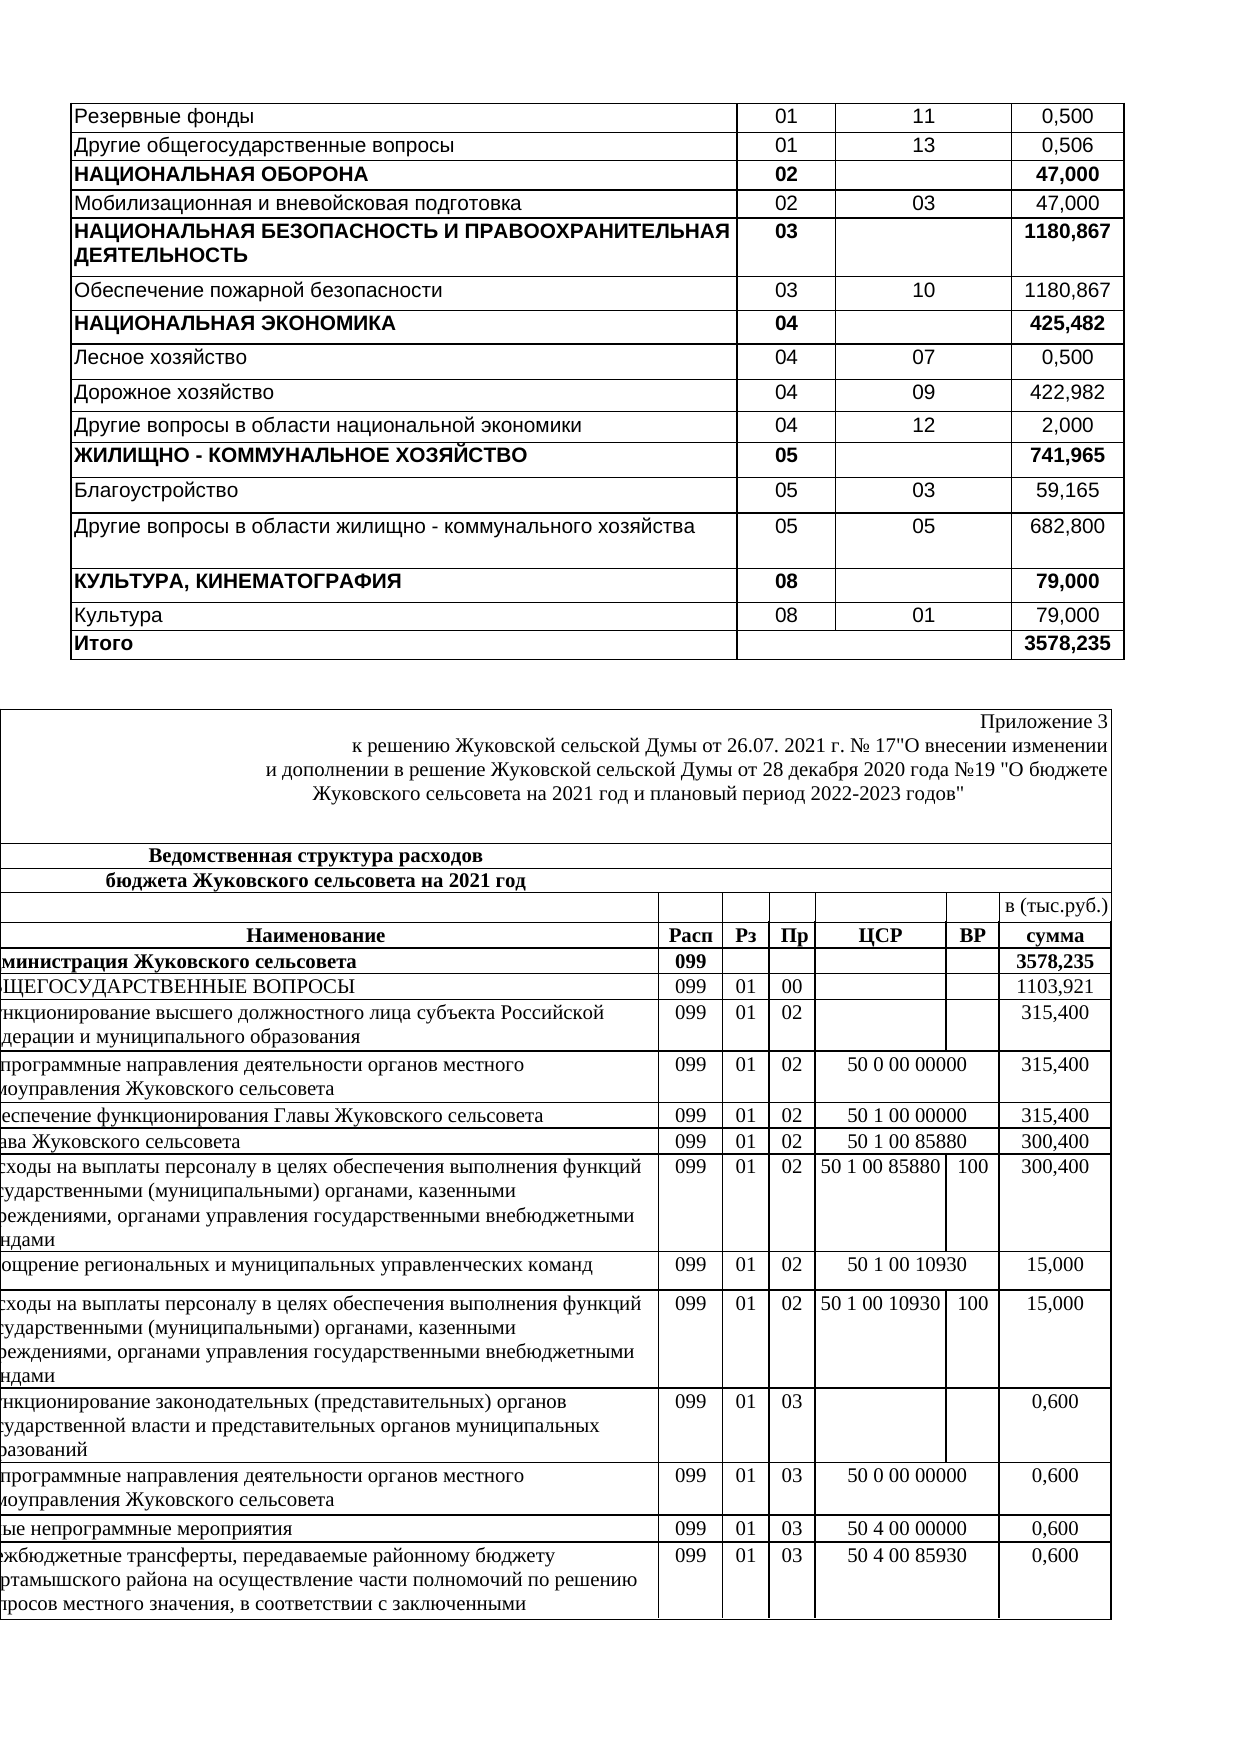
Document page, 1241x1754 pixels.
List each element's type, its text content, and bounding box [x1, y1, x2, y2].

table_cell [723, 949, 768, 973]
table_cell 099 [659, 1252, 722, 1289]
table_cell Расп [659, 923, 722, 947]
table_cell 1180,867 [1012, 277, 1123, 309]
table_cell 03 [770, 1389, 814, 1461]
table_cell 01 [723, 1516, 768, 1541]
table_cell 425,482 [1012, 311, 1123, 343]
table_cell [1, 1543, 658, 1618]
table_cell 03 [738, 219, 835, 276]
table_cell Дорожное хозяйство [72, 380, 736, 411]
table_cell НАЦИОНАЛЬНАЯ ОБОРОНА [72, 161, 736, 189]
table_cell в (тыс.руб.) [1000, 893, 1111, 921]
table_cell 01 [723, 1103, 768, 1127]
table_cell Иные непрограммные мероприятия [1, 1516, 658, 1541]
table_cell 04 [738, 345, 835, 378]
table_cell [816, 974, 945, 998]
table_cell [947, 974, 998, 998]
table_cell [836, 311, 1011, 343]
table_cell 47,000 [1012, 191, 1123, 217]
table_cell 79,000 [1012, 569, 1123, 601]
table_cell 0,600 [1000, 1463, 1110, 1514]
table_cell 099 [659, 1000, 722, 1050]
table_cell 01 [723, 1543, 768, 1618]
table_cell [723, 869, 769, 892]
table_cell 03 [836, 191, 1011, 217]
table_cell [816, 893, 946, 921]
table_cell 300,400 [1000, 1155, 1110, 1251]
table_cell Итого [72, 631, 736, 659]
table_cell НАЦИОНАЛЬНАЯ ЭКОНОМИКА [72, 311, 736, 343]
table_cell Непрограммные направления деятельности органов местного самоуправления Жуковского сельсовета [1, 1052, 658, 1101]
table_cell 02 [770, 1052, 814, 1101]
table_cell 0,506 [1012, 133, 1123, 160]
table_cell [723, 844, 769, 867]
table_cell 05 [738, 514, 835, 568]
table_cell [947, 1389, 998, 1461]
table_cell Другие вопросы в области национальной экономики [72, 412, 736, 442]
table_cell 47,000 [1012, 161, 1123, 189]
table_cell 01 [723, 974, 768, 998]
table_cell Культура [72, 603, 736, 629]
table_cell 03 [836, 478, 1011, 512]
table_cell [770, 893, 815, 921]
table_cell 05 [738, 478, 835, 512]
table_cell [1, 893, 658, 921]
table_cell 03 [770, 1516, 814, 1541]
table_cell Наименование [1, 923, 658, 947]
table_cell Обеспечение функционирования Главы Жуковского сельсовета [1, 1103, 658, 1127]
table_cell 08 [738, 569, 835, 601]
table_cell [999, 844, 1111, 867]
table_cell 099 [659, 1129, 722, 1153]
table_cell 03 [738, 277, 835, 309]
table_cell 02 [770, 1103, 814, 1127]
table_cell 04 [738, 380, 835, 411]
table_cell 01 [723, 1000, 768, 1050]
table_cell 0,600 [1000, 1543, 1110, 1618]
table_cell 682,800 [1012, 514, 1123, 568]
table_cell 2,000 [1012, 412, 1123, 442]
table_cell 02 [738, 161, 835, 189]
table_cell [815, 869, 946, 892]
table_cell ЖИЛИЩНО - КОММУНАЛЬНОЕ ХОЗЯЙСТВО [72, 443, 736, 477]
table_cell 01 [738, 133, 835, 160]
table_cell 50 1 00 10930 [816, 1291, 945, 1387]
table_cell 03 [770, 1543, 814, 1618]
table_cell 05 [836, 514, 1011, 568]
table_cell 099 [659, 1543, 722, 1618]
table_cell 50 1 00 85880 [816, 1155, 945, 1251]
table_cell сумма [1000, 923, 1110, 947]
table_cell 100 [947, 1155, 998, 1251]
table_cell Функционирование высшего должностного лица субъекта Российской Федерации и муниципального образования [1, 1000, 658, 1050]
table_cell 50 1 00 00000 [816, 1103, 998, 1127]
table_cell 15,000 [1000, 1291, 1110, 1387]
table_cell 10 [836, 277, 1011, 309]
table_cell [947, 893, 999, 921]
table_cell 02 [738, 191, 835, 217]
table_cell [723, 893, 769, 921]
table_cell [769, 869, 815, 892]
table_cell Пр [770, 923, 814, 947]
table_cell 099 [659, 1155, 722, 1251]
table_cell [770, 949, 814, 973]
table_cell 01 [723, 1129, 768, 1153]
table_cell 50 4 00 85930 [816, 1543, 998, 1618]
table_cell [738, 631, 836, 659]
table_cell [816, 1000, 945, 1050]
table_cell 50 4 00 00000 [816, 1516, 998, 1541]
table_cell 01 [723, 1291, 768, 1387]
table_cell Функционирование законодательных (представительных) органов государственной власти и представительных органов муниципальных образований [1, 1389, 658, 1461]
table_cell 02 [770, 1129, 814, 1153]
table_cell 01 [738, 104, 835, 132]
table_cell [999, 869, 1111, 892]
table_cell 1180,867 [1012, 219, 1123, 276]
table_cell 50 1 00 85880 [816, 1129, 998, 1153]
table_cell 01 [723, 1052, 768, 1101]
table_cell [836, 443, 1011, 477]
table_cell Рз [723, 923, 768, 947]
table_cell [659, 844, 723, 867]
table_cell 100 [947, 1291, 998, 1387]
table_cell 3578,235 [1000, 949, 1110, 973]
table_cell 315,400 [1000, 1000, 1110, 1050]
table_cell 05 [738, 443, 835, 477]
table_cell 50 1 00 10930 [816, 1252, 998, 1289]
table_cell 315,400 [1000, 1103, 1110, 1127]
table_cell [659, 869, 723, 892]
table_cell НАЦИОНАЛЬНАЯ БЕЗОПАСНОСТЬ И ПРАВООХРАНИТЕЛЬНАЯ ДЕЯТЕЛЬНОСТЬ [72, 219, 736, 276]
table_cell [946, 844, 999, 867]
table_cell 099 [659, 1516, 722, 1541]
table_cell Глава Жуковского сельсовета [1, 1129, 658, 1153]
table_cell Лесное хозяйство [72, 345, 736, 378]
table_cell Другие вопросы в области жилищно - коммунального хозяйства [72, 514, 736, 568]
table_cell [816, 949, 945, 973]
table_cell [836, 631, 1011, 659]
table_cell 02 [770, 1000, 814, 1050]
table_cell Администрация Жуковского сельсовета [1, 949, 658, 973]
table_cell [816, 1389, 945, 1461]
table_cell Другие общегосударственные вопросы [72, 133, 736, 160]
table_cell 02 [770, 1252, 814, 1289]
table_header Приложение 3 к решению Жуковской сельской Думы от 26.07. 2021 г. № 17"О внесении изменении и дополнении в решение Жуковской сельской Думы от 28 декабря 2020 года №19 "О бюджете Жуковского сельсовета на 2021 год и плановый период 2022-2023 годов" [1, 710, 1111, 843]
table_cell 01 [723, 1252, 768, 1289]
table_cell 04 [738, 412, 835, 442]
table_cell Поощрение региональных и муниципальных управленческих команд [1, 1252, 658, 1289]
table_cell 08 [738, 603, 835, 629]
table_cell ОБЩЕГОСУДАРСТВЕННЫЕ ВОПРОСЫ [1, 974, 658, 998]
table_cell 099 [659, 1463, 722, 1514]
table_cell КУЛЬТУРА, КИНЕМАТОГРАФИЯ [72, 569, 736, 601]
table_cell Мобилизационная и вневойсковая подготовка [72, 191, 736, 217]
table_cell 1103,921 [1000, 974, 1110, 998]
table_cell 50 0 00 00000 [816, 1463, 998, 1514]
table_cell Непрограммные направления деятельности органов местного самоуправления Жуковского сельсовета [1, 1463, 658, 1514]
table_cell 315,400 [1000, 1052, 1110, 1101]
table_cell [946, 869, 999, 892]
table_cell 02 [770, 1291, 814, 1387]
table_cell [836, 569, 1011, 601]
table_cell 741,965 [1012, 443, 1123, 477]
table_cell [815, 844, 946, 867]
table_cell [836, 161, 1011, 189]
table_cell 422,982 [1012, 380, 1123, 411]
table_cell 099 [659, 974, 722, 998]
table_cell [947, 1000, 998, 1050]
table_cell 300,400 [1000, 1129, 1110, 1153]
table_cell 0,600 [1000, 1516, 1110, 1541]
table_cell 099 [659, 1052, 722, 1101]
table_cell 11 [836, 104, 1011, 132]
table_cell 099 [659, 1291, 722, 1387]
table_cell 50 0 00 00000 [816, 1052, 998, 1101]
table_cell ЦСР [816, 923, 945, 947]
table_cell 13 [836, 133, 1011, 160]
table_cell Благоустройство [72, 478, 736, 512]
table_cell 03 [770, 1463, 814, 1514]
table_cell 0,600 [1000, 1389, 1110, 1461]
table_cell 07 [836, 345, 1011, 378]
table_cell 00 [770, 974, 814, 998]
table_cell 15,000 [1000, 1252, 1110, 1289]
table_cell 01 [723, 1389, 768, 1461]
table_cell ВР [947, 923, 998, 947]
table_cell 01 [836, 603, 1011, 629]
table_cell 099 [659, 949, 722, 973]
table_cell Резервные фонды [72, 104, 736, 132]
table_cell 02 [770, 1155, 814, 1251]
table_cell 3578,235 [1012, 631, 1123, 659]
table_cell [947, 949, 998, 973]
table_cell Ведомственная структура расходов [1, 844, 658, 867]
table_cell 099 [659, 1103, 722, 1127]
table_cell 01 [723, 1155, 768, 1251]
table_cell Обеспечение пожарной безопасности [72, 277, 736, 309]
table_cell 04 [738, 311, 835, 343]
table_cell [769, 844, 815, 867]
table_cell 59,165 [1012, 478, 1123, 512]
table_cell [836, 219, 1011, 276]
table_cell 099 [659, 1389, 722, 1461]
table_cell бюджета Жуковского сельсовета на 2021 год [1, 869, 658, 892]
table_cell 12 [836, 412, 1011, 442]
table_cell 0,500 [1012, 345, 1123, 378]
table_cell 01 [723, 1463, 768, 1514]
table_cell 79,000 [1012, 603, 1123, 629]
table_cell 0,500 [1012, 104, 1123, 132]
table_cell 09 [836, 380, 1011, 411]
table_cell [659, 893, 722, 921]
